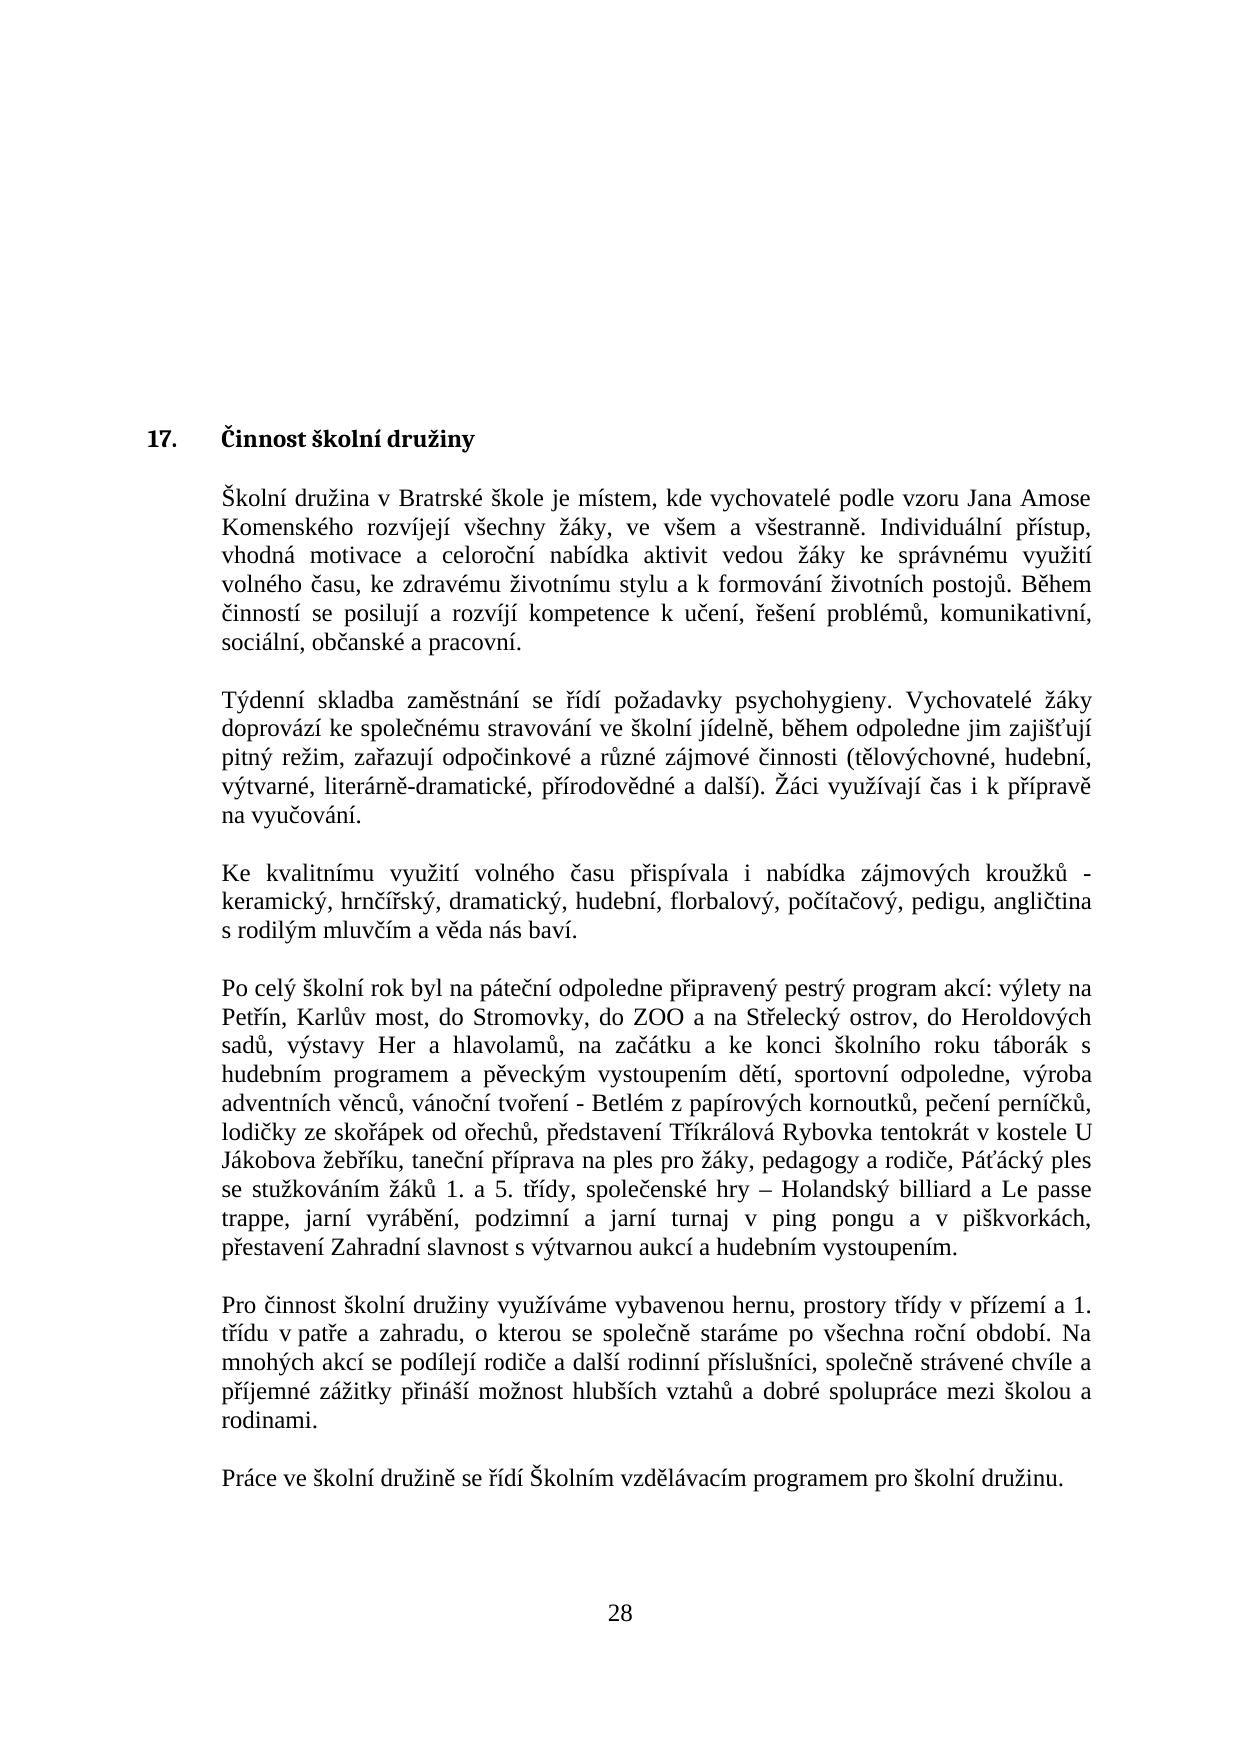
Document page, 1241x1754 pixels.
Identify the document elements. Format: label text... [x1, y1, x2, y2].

text Po celý školní rok byl na páteční odpoledne připravený pestrý program akcí: výlety na Petřín, Karlův most, do Stromovky, do ZOO a na Střelecký ostrov, do Heroldových sadů, výstavy Her a hlavolamů, na začátku a ke konci školního roku táborák s hudebním programem a pěveckým vystoupením dětí, sportovní odpoledne, výroba adventních věnců, vánoční tvoření - Betlém z papírových kornoutků, pečení perníčků, lodičky ze skořápek od ořechů, představení Tříkrálová Rybovka tentokrát v kostele U Jákobova žebříku, taneční příprava na ples pro žáky, pedagogy a rodiče, Páťácký ples se stužkováním žáků 1. a 5. třídy, společenské hry – Holandský billiard a Le passe trappe, jarní vyrábění, podzimní a jarní turnaj v ping pongu a v piškvorkách, přestavení Zahradní slavnost s výtvarnou aukcí a hudebním vystoupením. [221, 973, 1093, 1261]
text Školní družina v Bratrské škole je místem, kde vychovatelé podle vzoru Jana Amose Komenského rozvíjejí všechny žáky, ve všem a všestranně. Individuální přístup, vhodná motivace a celoroční nabídka aktivit vedou žáky ke správnému využití volného času, ke zdravému životnímu stylu a k formování životních postojů. Během činností se posilují a rozvíjí kompetence k učení, řešení problémů, komunikativní, sociální, občanské a pracovní. [221, 483, 1093, 656]
text Týdenní skladba zaměstnání se řídí požadavky psychohygieny. Vychovatelé žáky doprovází ke společnému stravování ve školní jídelně, během odpoledne jim zajišťují pitný režim, zařazují odpočinkové a různé zájmové činnosti (tělovýchovné, hudební, výtvarné, literárně-dramatické, přírodovědné a další). Žáci využívají čas i k přípravě na vyučování. [221, 685, 1093, 828]
text Práce ve školní družině se řídí Školním vzdělávacím programem pro školní družinu. [221, 1463, 1093, 1491]
subtitle 17. Činnost školní družiny [148, 425, 1093, 454]
text Ke kvalitnímu využití volného času přispívala i nabídka zájmových kroužků - keramický, hrnčířský, dramatický, hudební, florbalový, počítačový, pedigu, angličtina s rodilým mluvčím a věda nás baví. [221, 858, 1093, 944]
text Pro činnost školní družiny využíváme vybavenou hernu, prostory třídy v přízemí a 1. třídu v patře a zahradu, o kterou se společně staráme po všechna roční období. Na mnohých akcí se podílejí rodiče a další rodinní příslušníci, společně strávené chvíle a příjemné zážitky přináší možnost hlubších vztahů a dobré spolupráce mezi školou a rodinami. [221, 1290, 1093, 1433]
